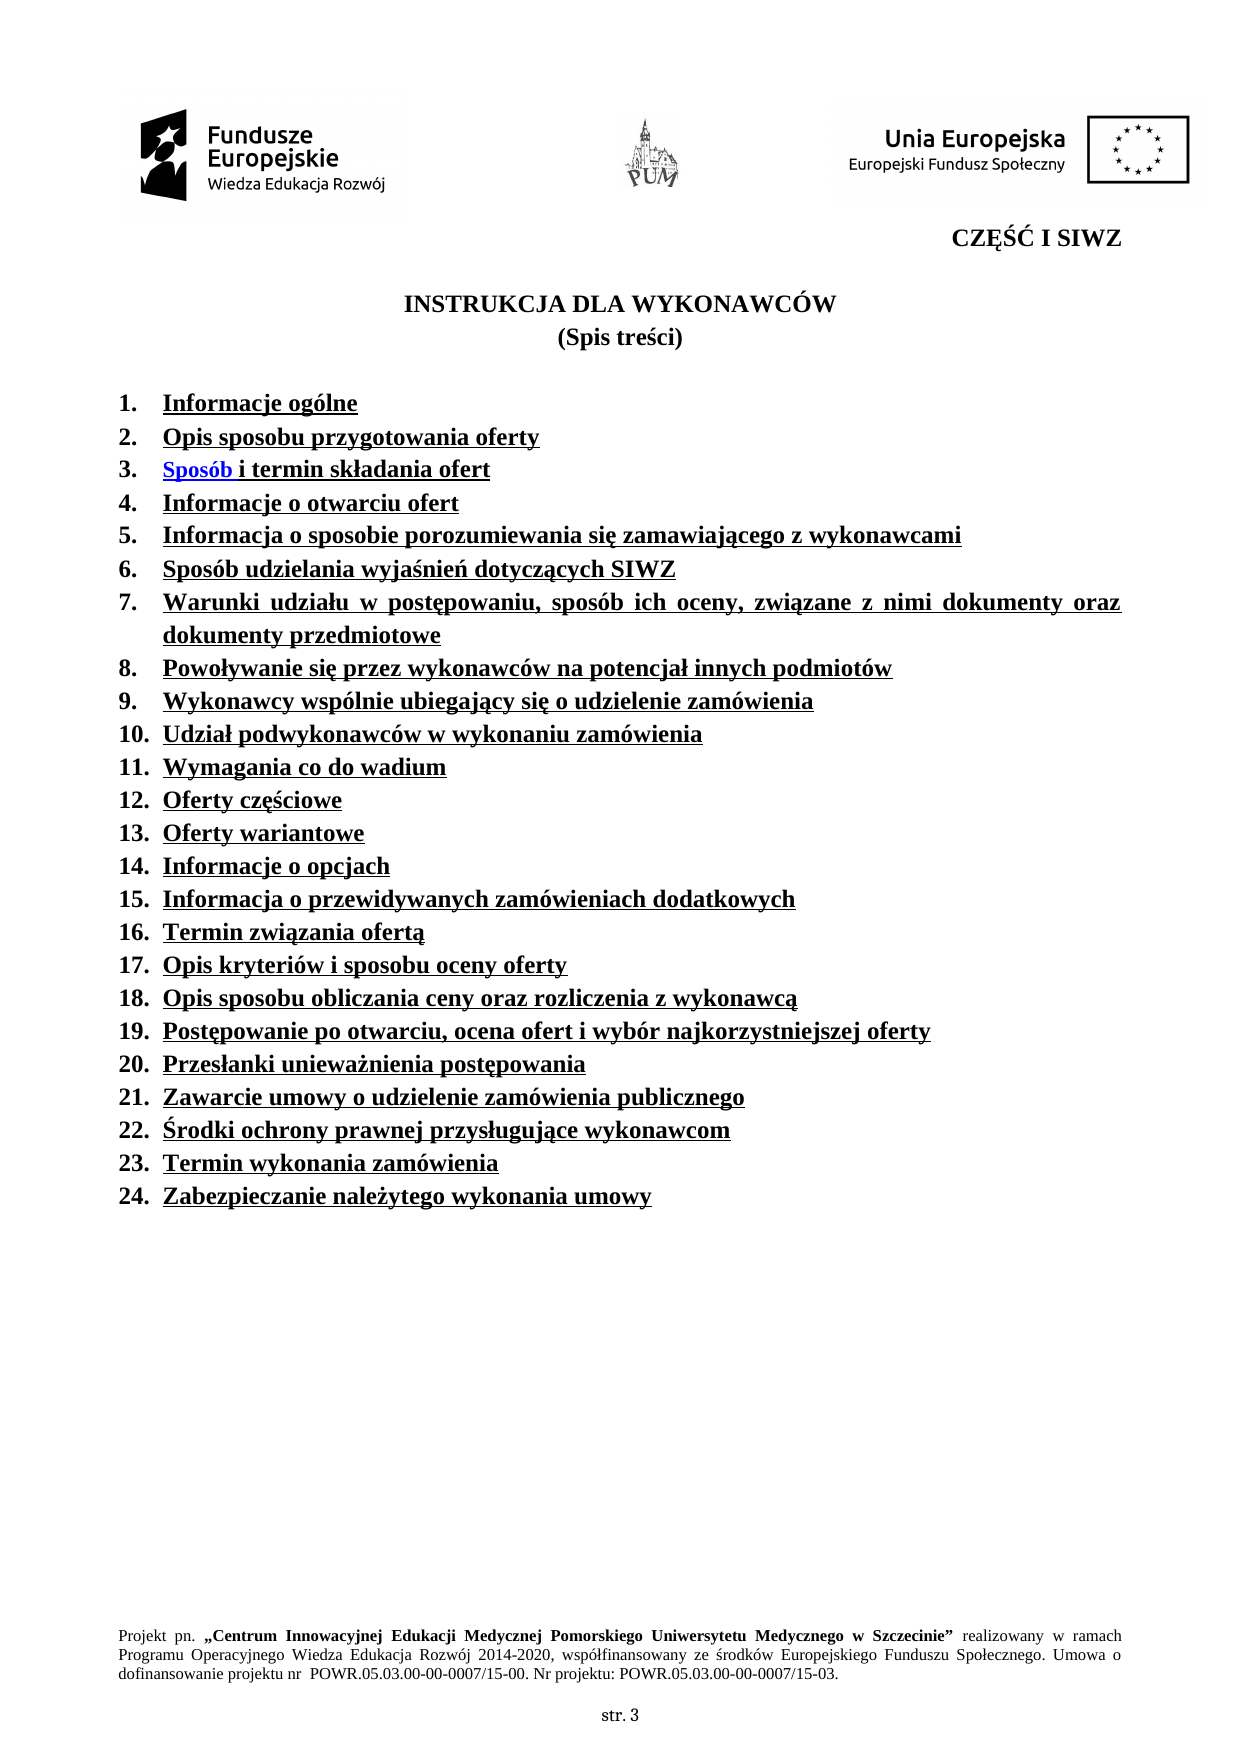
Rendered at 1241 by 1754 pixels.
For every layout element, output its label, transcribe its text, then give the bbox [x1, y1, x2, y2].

list Zabezpieczanie należytego wykonania umowy [118, 1181, 1122, 1210]
text (Spis treści) [118, 322, 1122, 351]
text CZĘŚĆ I SIWZ [118, 223, 1122, 252]
list Opis kryteriów i sposobu oceny oferty [118, 950, 1122, 979]
list Powoływanie się przez wykonawców na potencjał innych podmiotów [118, 653, 1122, 681]
list Opis sposobu obliczania ceny oraz rozliczenia z wykonawcą [118, 983, 1122, 1012]
list Środki ochrony prawnej przysługujące wykonawcom [118, 1115, 1122, 1144]
list Informacja o przewidywanych zamówieniach dodatkowych [118, 884, 1122, 913]
subtitle INSTRUKCJA DLA WYKONAWCÓW [118, 289, 1122, 318]
list Termin wykonania zamówienia [118, 1148, 1122, 1177]
picture [118, 87, 407, 224]
list Sposób i termin składania ofert [118, 454, 1122, 483]
list Przesłanki unieważnienia postępowania [118, 1049, 1122, 1078]
list Oferty wariantowe [118, 818, 1122, 847]
list Wykonawcy wspólnie ubiegający się o udzielenie zamówienia [118, 686, 1122, 714]
list Termin związania ofertą [118, 917, 1122, 946]
list Informacje o opcjach [118, 851, 1122, 879]
list Informacja o sposobie porozumiewania się zamawiającego z wykonawcami [118, 521, 1122, 549]
list Udział podwykonawców w wykonaniu zamówienia [118, 719, 1122, 747]
picture [618, 114, 681, 187]
picture [827, 93, 1209, 203]
list Oferty częściowe [118, 785, 1122, 813]
list Wymagania co do wadium [118, 752, 1122, 781]
list Informacje o otwarciu ofert [118, 488, 1122, 516]
list Sposób udzielania wyjaśnień dotyczących SIWZ [118, 554, 1122, 582]
list Postępowanie po otwarciu, ocena ofert i wybór najkorzystniejszej oferty [118, 1016, 1122, 1045]
list Warunki udziału w postępowaniu, sposób ich oceny, związane z nimi dokumenty oraz dokumenty przedmiotowe [118, 587, 1122, 648]
list Zawarcie umowy o udzielenie zamówienia publicznego [118, 1082, 1122, 1111]
list Opis sposobu przygotowania oferty [118, 422, 1122, 450]
list Informacje ogólne [118, 388, 1122, 417]
